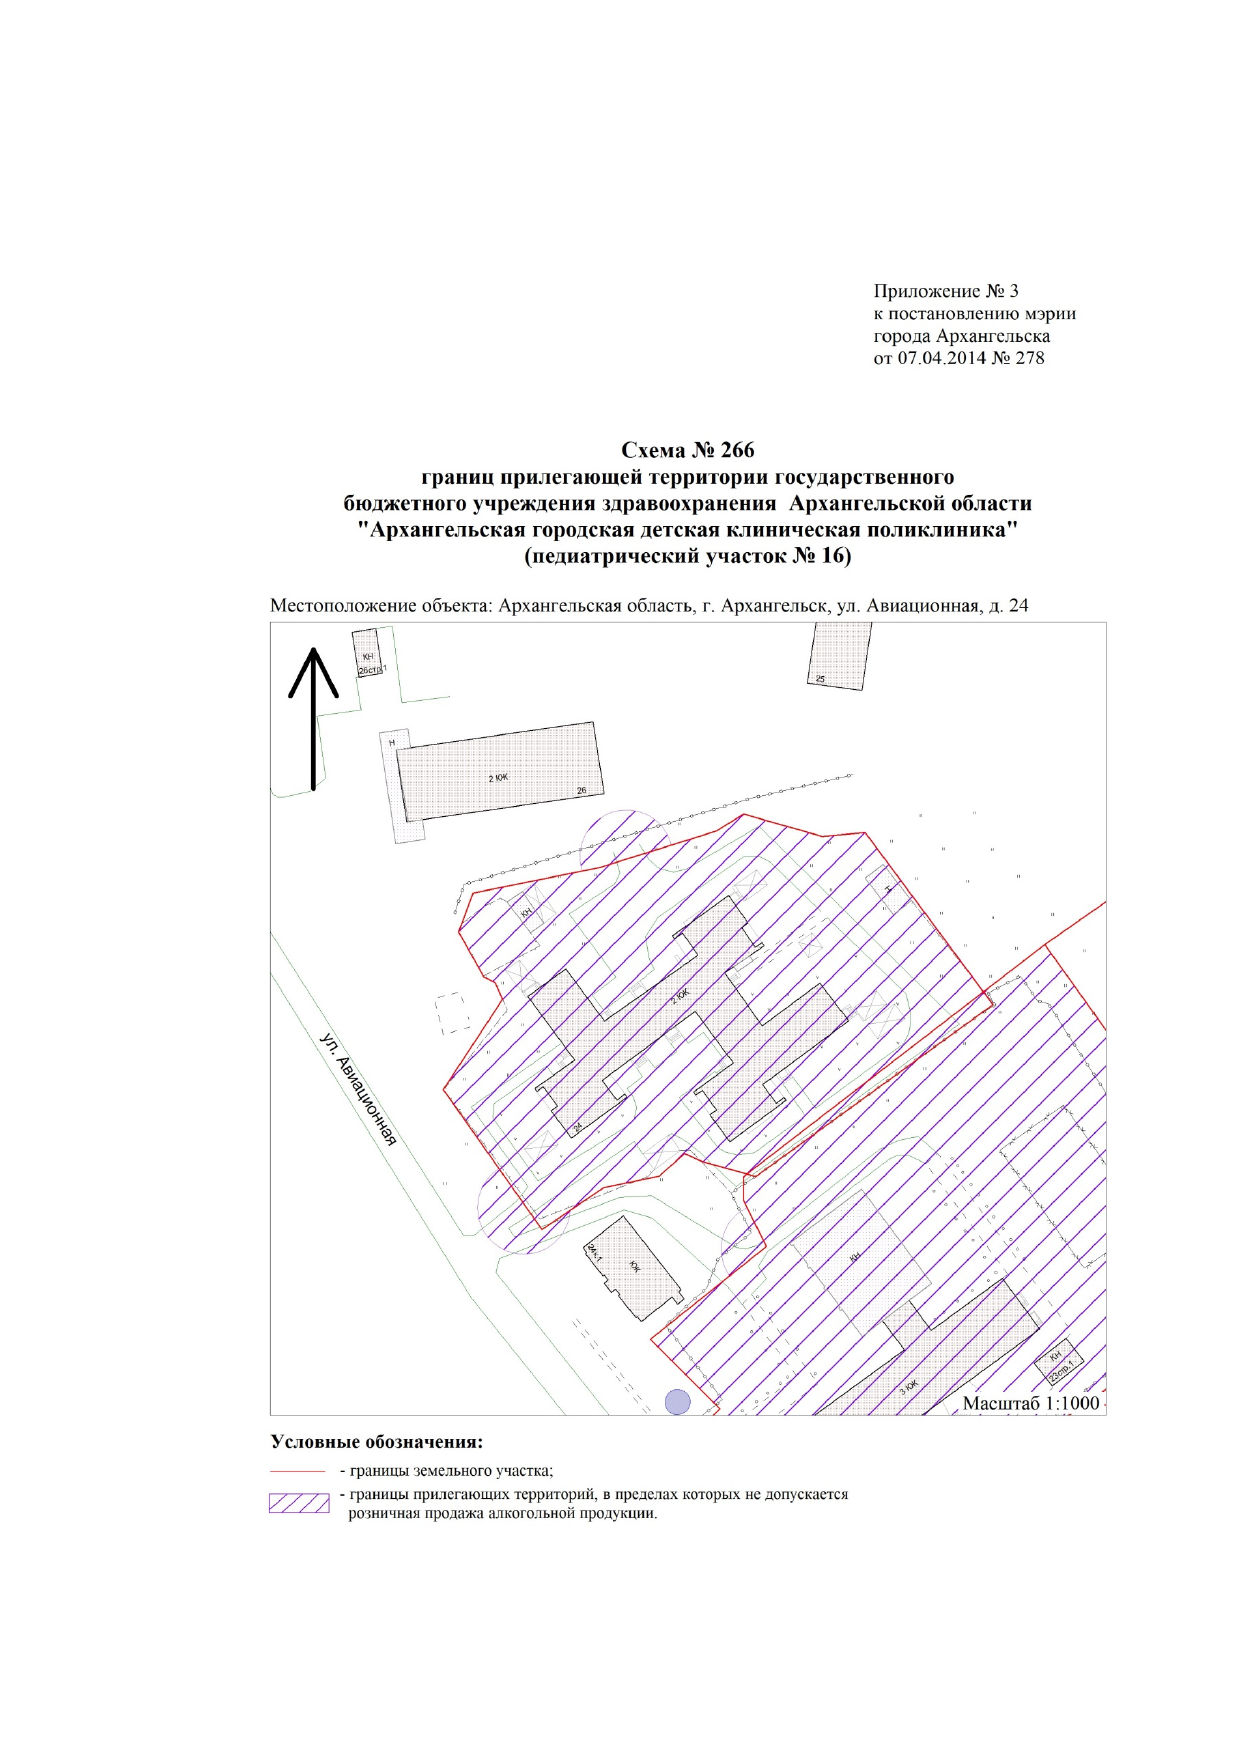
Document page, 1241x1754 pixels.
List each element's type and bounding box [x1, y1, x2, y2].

picture [177, 194, 1152, 1573]
